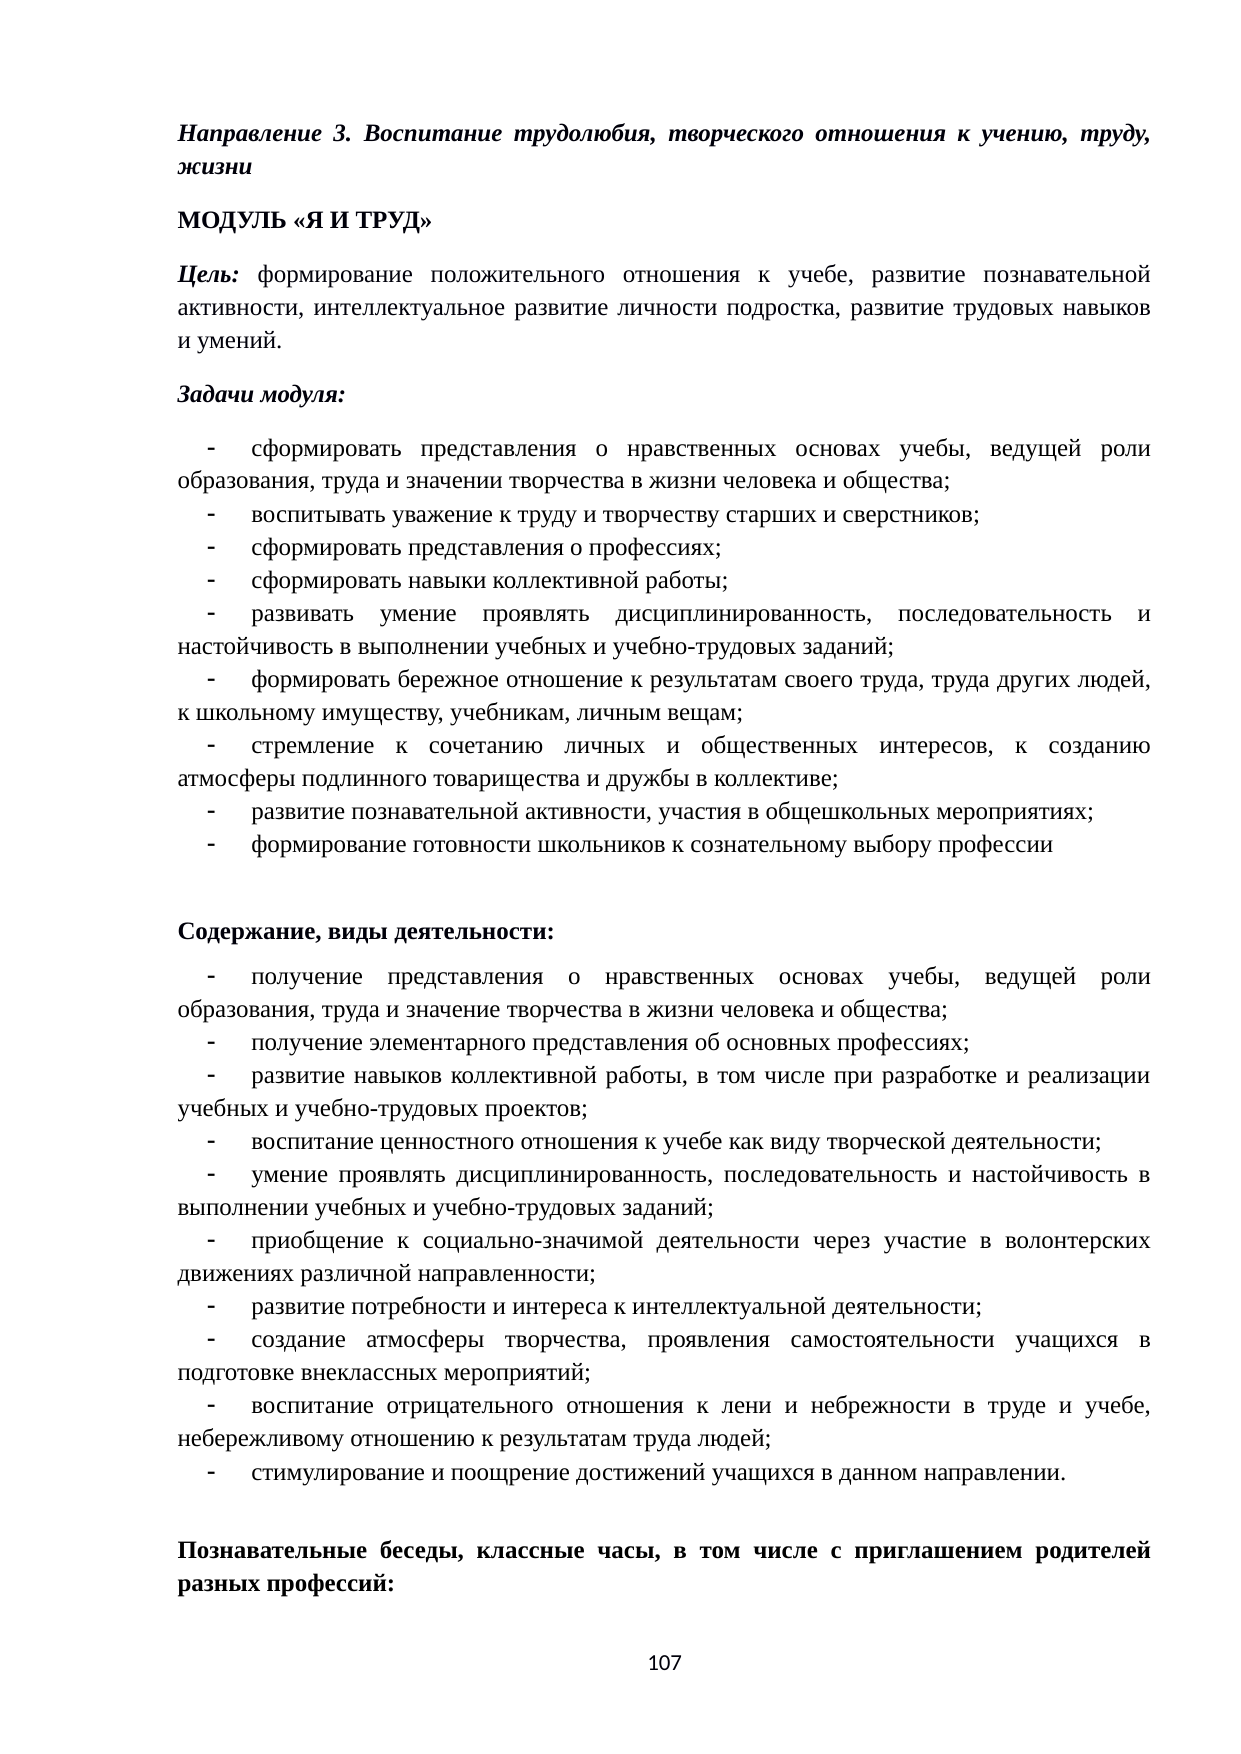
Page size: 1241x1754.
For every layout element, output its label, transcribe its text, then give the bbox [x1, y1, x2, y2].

list приобщение к социально-значимой деятельности через участие в волонтерских движениях различной направленности; [177, 1225, 1152, 1287]
list сформировать представления о профессиях; [177, 532, 1152, 560]
list формирование готовности школьников к сознательному выбору профессии [177, 829, 1152, 858]
text МОДУЛЬ «Я И ТРУД» [177, 205, 1152, 234]
list создание атмосферы творчества, проявления самостоятельности учащихся в подготовке внеклассных мероприятий; [177, 1324, 1152, 1386]
list развитие потребности и интереса к интеллектуальной деятельности; [177, 1291, 1152, 1320]
list развитие познавательной активности, участия в общешкольных мероприятиях; [177, 796, 1152, 824]
list воспитание отрицательного отношения к лени и небрежности в труде и учебе, небережливому отношению к результатам труда людей; [177, 1391, 1152, 1452]
list стремление к сочетанию личных и общественных интересов, к созданию атмосферы подлинного товарищества и дружбы в коллективе; [177, 730, 1152, 792]
text Познавательные беседы, классные часы, в том числе с приглашением родителей разных профессий: [177, 1535, 1152, 1597]
list развитие навыков коллективной работы, в том числе при разработке и реализации учебных и учебно-трудовых проектов; [177, 1060, 1152, 1122]
list формировать бережное отношение к результатам своего труда, труда других людей, к школьному имуществу, учебникам, личным вещам; [177, 664, 1152, 726]
text Задачи модуля: [177, 379, 1152, 407]
list стимулирование и поощрение достижений учащихся в данном направлении. [177, 1457, 1152, 1485]
list сформировать представления о нравственных основах учебы, ведущей роли образования, труда и значении творчества в жизни человека и общества; [177, 433, 1152, 494]
list умение проявлять дисциплинированность, последовательность и настойчивость в выполнении учебных и учебно-трудовых заданий; [177, 1159, 1152, 1221]
list получение элементарного представления об основных профессиях; [177, 1027, 1152, 1056]
list сформировать навыки коллективной работы; [177, 565, 1152, 593]
list воспитывать уважение к труду и творчеству старших и сверстников; [177, 499, 1152, 527]
list получение представления о нравственных основах учебы, ведущей роли образования, труда и значение творчества в жизни человека и общества; [177, 961, 1152, 1023]
list развивать умение проявлять дисциплинированность, последовательность и настойчивость в выполнении учебных и учебно-трудовых заданий; [177, 598, 1152, 659]
text Содержание, виды деятельности: [177, 916, 1152, 944]
text Цель: формирование положительного отношения к учебе, развитие познавательной активности, интеллектуальное развитие личности подростка, развитие трудовых навыков и умений. [177, 259, 1152, 354]
list воспитание ценностного отношения к учебе как виду творческой деятельности; [177, 1126, 1152, 1155]
text Направление 3. Воспитание трудолюбия, творческого отношения к учению, труду, жизни [177, 118, 1152, 180]
